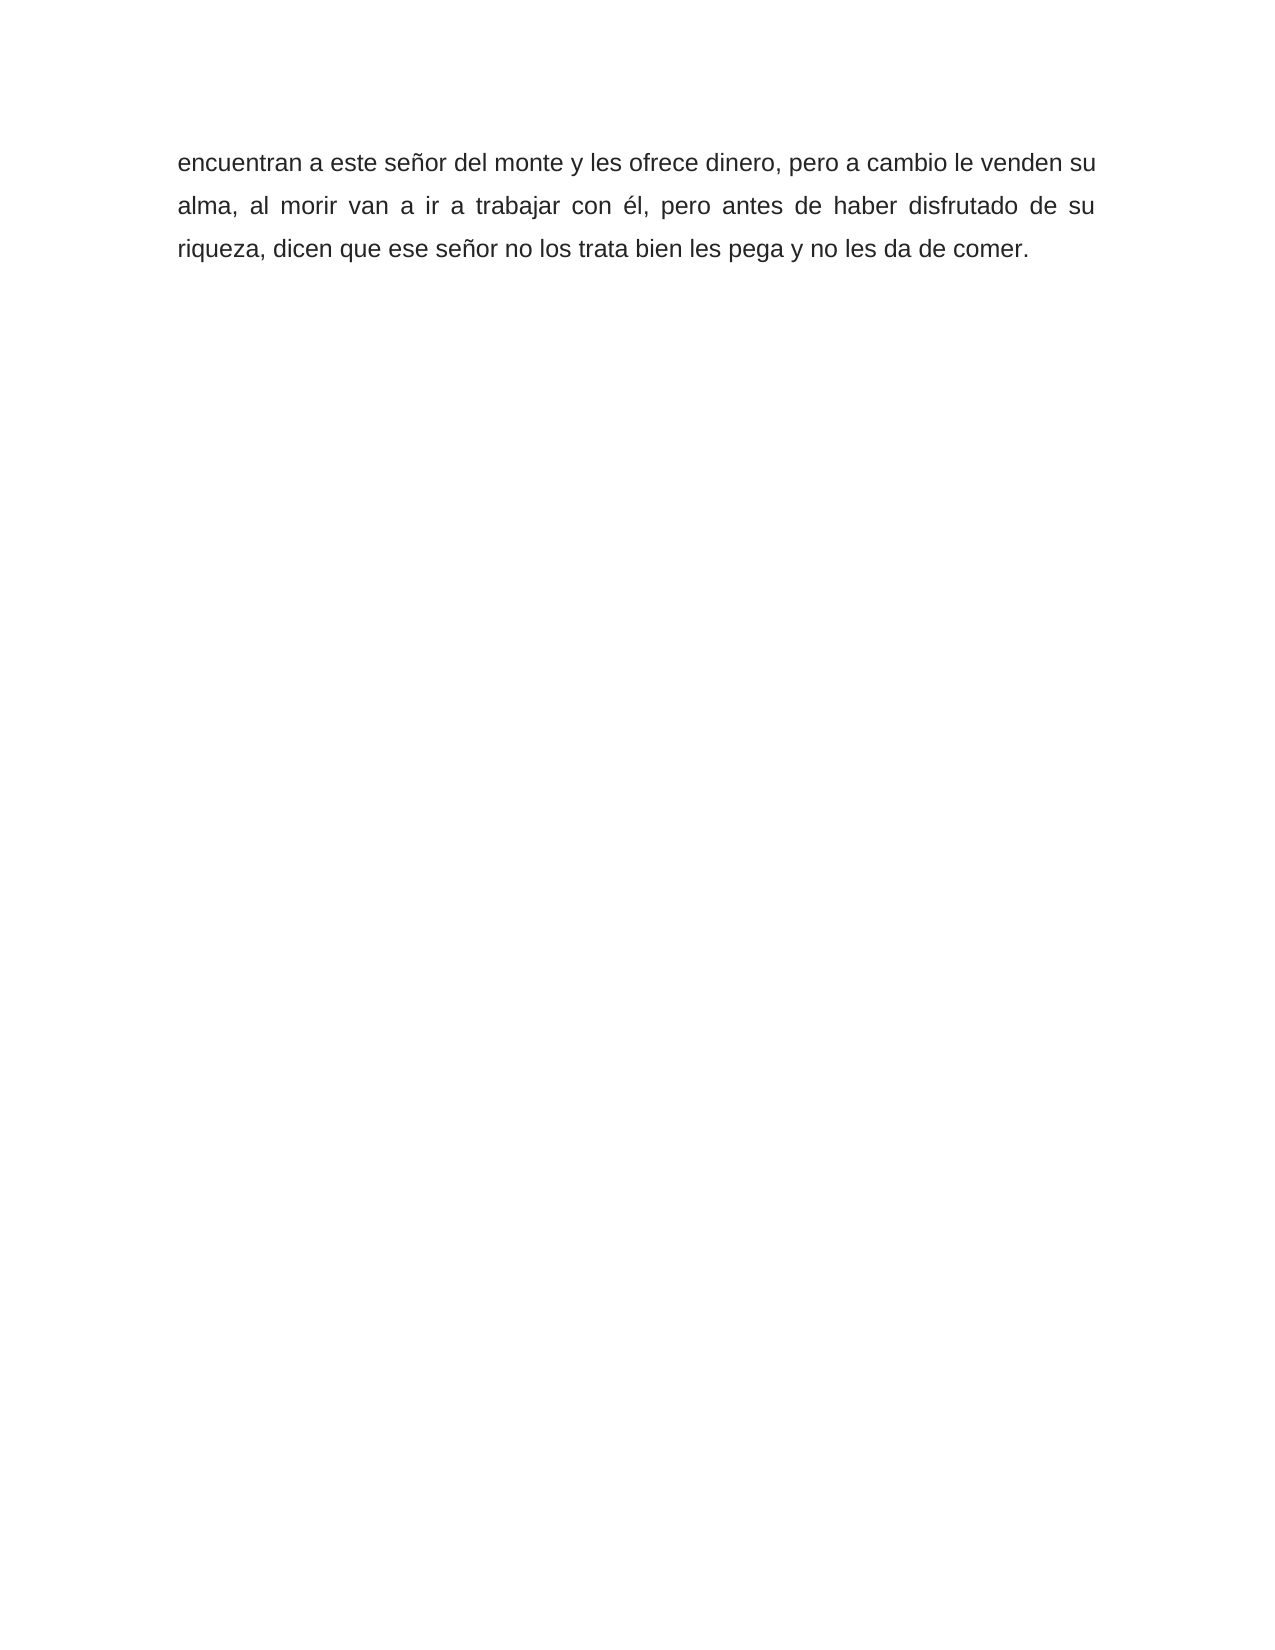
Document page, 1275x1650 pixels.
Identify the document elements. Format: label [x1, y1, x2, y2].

text [177, 148, 1098, 263]
